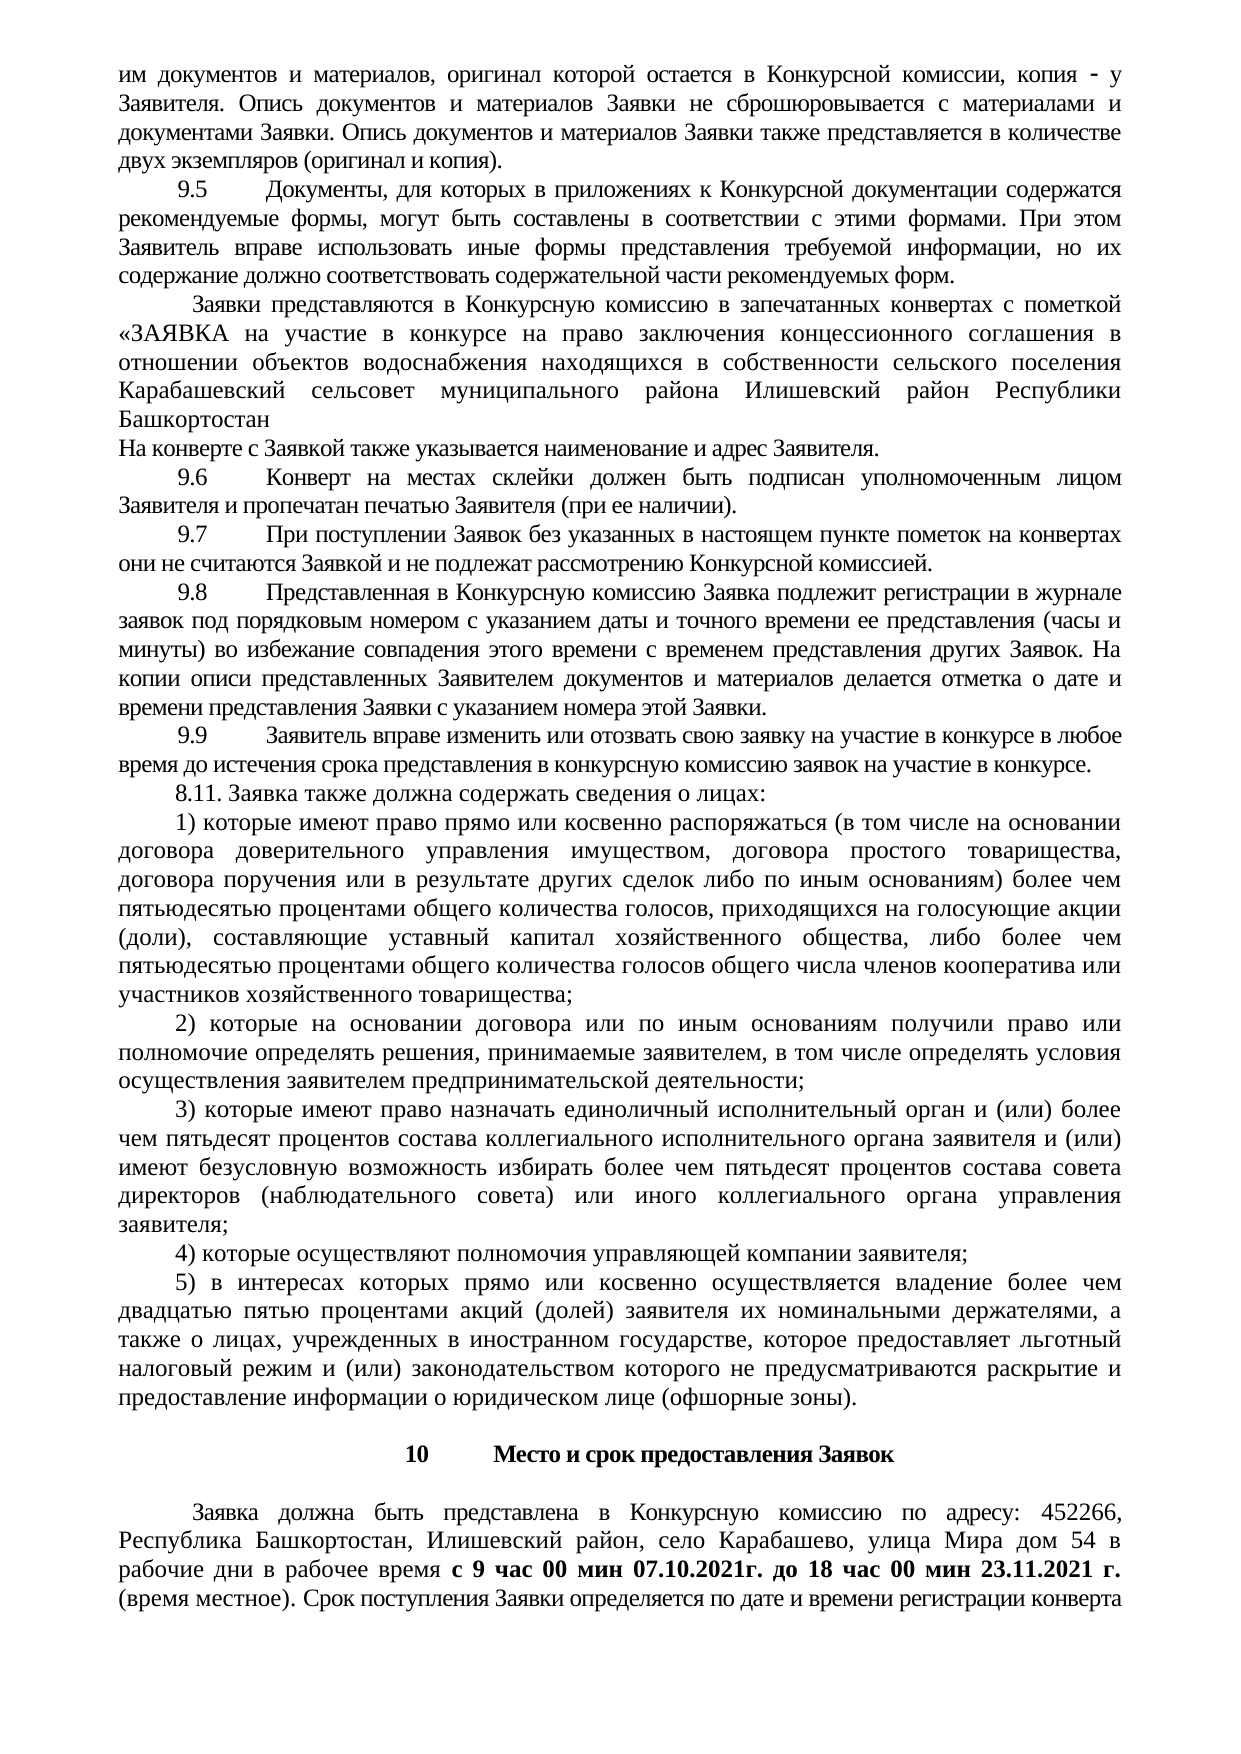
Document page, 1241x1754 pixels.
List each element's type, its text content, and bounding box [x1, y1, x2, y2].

list Представленная в Конкурсную комиссию Заявка подлежит регистрации в журнале заявок под порядковым номером с указанием даты и точного времени ее представления (часы и минуты) во избежание совпадения этого времени с временем представления других Заявок. На копии описи представленных Заявителем документов и материалов делается отметка о дате и времени представления Заявки с указанием номера этой Заявки. [118, 577, 1122, 720]
list Конверт на местах склейки должен быть подписан уполномоченным лицом Заявителя и пропечатан печатью Заявителя (при ее наличии). [118, 462, 1122, 519]
text 8.11. Заявка также должна содержать сведения о лицах: [118, 778, 1122, 807]
text 5) в интересах которых прямо или косвенно осуществляется владение более чем двадцатью пятью процентами акций (долей) заявителя их номинальными держателями, а также о лицах, учрежденных в иностранном государстве, которое предоставляет льготный налоговый режим и (или) законодательством которого не предусматриваются раскрытие и предоставление информации о юридическом лице (офшорные зоны). [118, 1267, 1122, 1410]
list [118, 59, 1122, 174]
text 1) которые имеют право прямо или косвенно распоряжаться (в том числе на основании договора доверительного управления имуществом, договора простого товарищества, договора поручения или в результате других сделок либо по иным основаниям) более чем пятьюдесятью процентами общего количества голосов, приходящихся на голосующие акции (доли), составляющие уставный капитал хозяйственного общества, либо более чем пятьюдесятью процентами общего количества голосов общего числа членов кооператива или участников хозяйственного товарищества; [118, 807, 1122, 1008]
list Заявитель вправе изменить или отозвать свою заявку на участие в конкурсе в любое время до истечения срока представления в конкурсную комиссию заявок на участие в конкурсе. [118, 720, 1122, 778]
list Документы, для которых в приложениях к Конкурсной документации содержатся рекомендуемые формы, могут быть составлены в соответствии с этими формами. При этом Заявитель вправе использовать иные формы представления требуемой информации, но их содержание должно соответствовать содержательной части рекомендуемых форм. [118, 174, 1122, 289]
text 4) которые осуществляют полномочия управляющей компании заявителя; [118, 1238, 1122, 1267]
text На конверте с Заявкой также указывается наименование и адрес Заявителя. [118, 433, 1122, 462]
list Место и срок предоставления Заявок [118, 1439, 1122, 1468]
text Заявки представляются в Конкурсную комиссию в запечатанных конвертах с пометкой «ЗАЯВКА на участие в конкурсе на право заключения концессионного соглашения в отношении объектов водоснабжения находящихся в собственности сельского поселения Карабашевский сельсовет муниципального района Илишевский район Республики Башкортостан [118, 289, 1122, 433]
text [118, 1497, 1122, 1612]
text 3) которые имеют право назначать единоличный исполнительный орган и (или) более чем пятьдесят процентов состава коллегиального исполнительного органа заявителя и (или) имеют безусловную возможность избирать более чем пятьдесят процентов состава совета директоров (наблюдательного совета) или иного коллегиального органа управления заявителя; [118, 1094, 1122, 1238]
text 2) которые на основании договора или по иным основаниям получили право или полномочие определять решения, принимаемые заявителем, в том числе определять условия осуществления заявителем предпринимательской деятельности; [118, 1008, 1122, 1094]
list При поступлении Заявок без указанных в настоящем пункте пометок на конвертах они не считаются Заявкой и не подлежат рассмотрению Конкурсной комиссией. [118, 519, 1122, 577]
